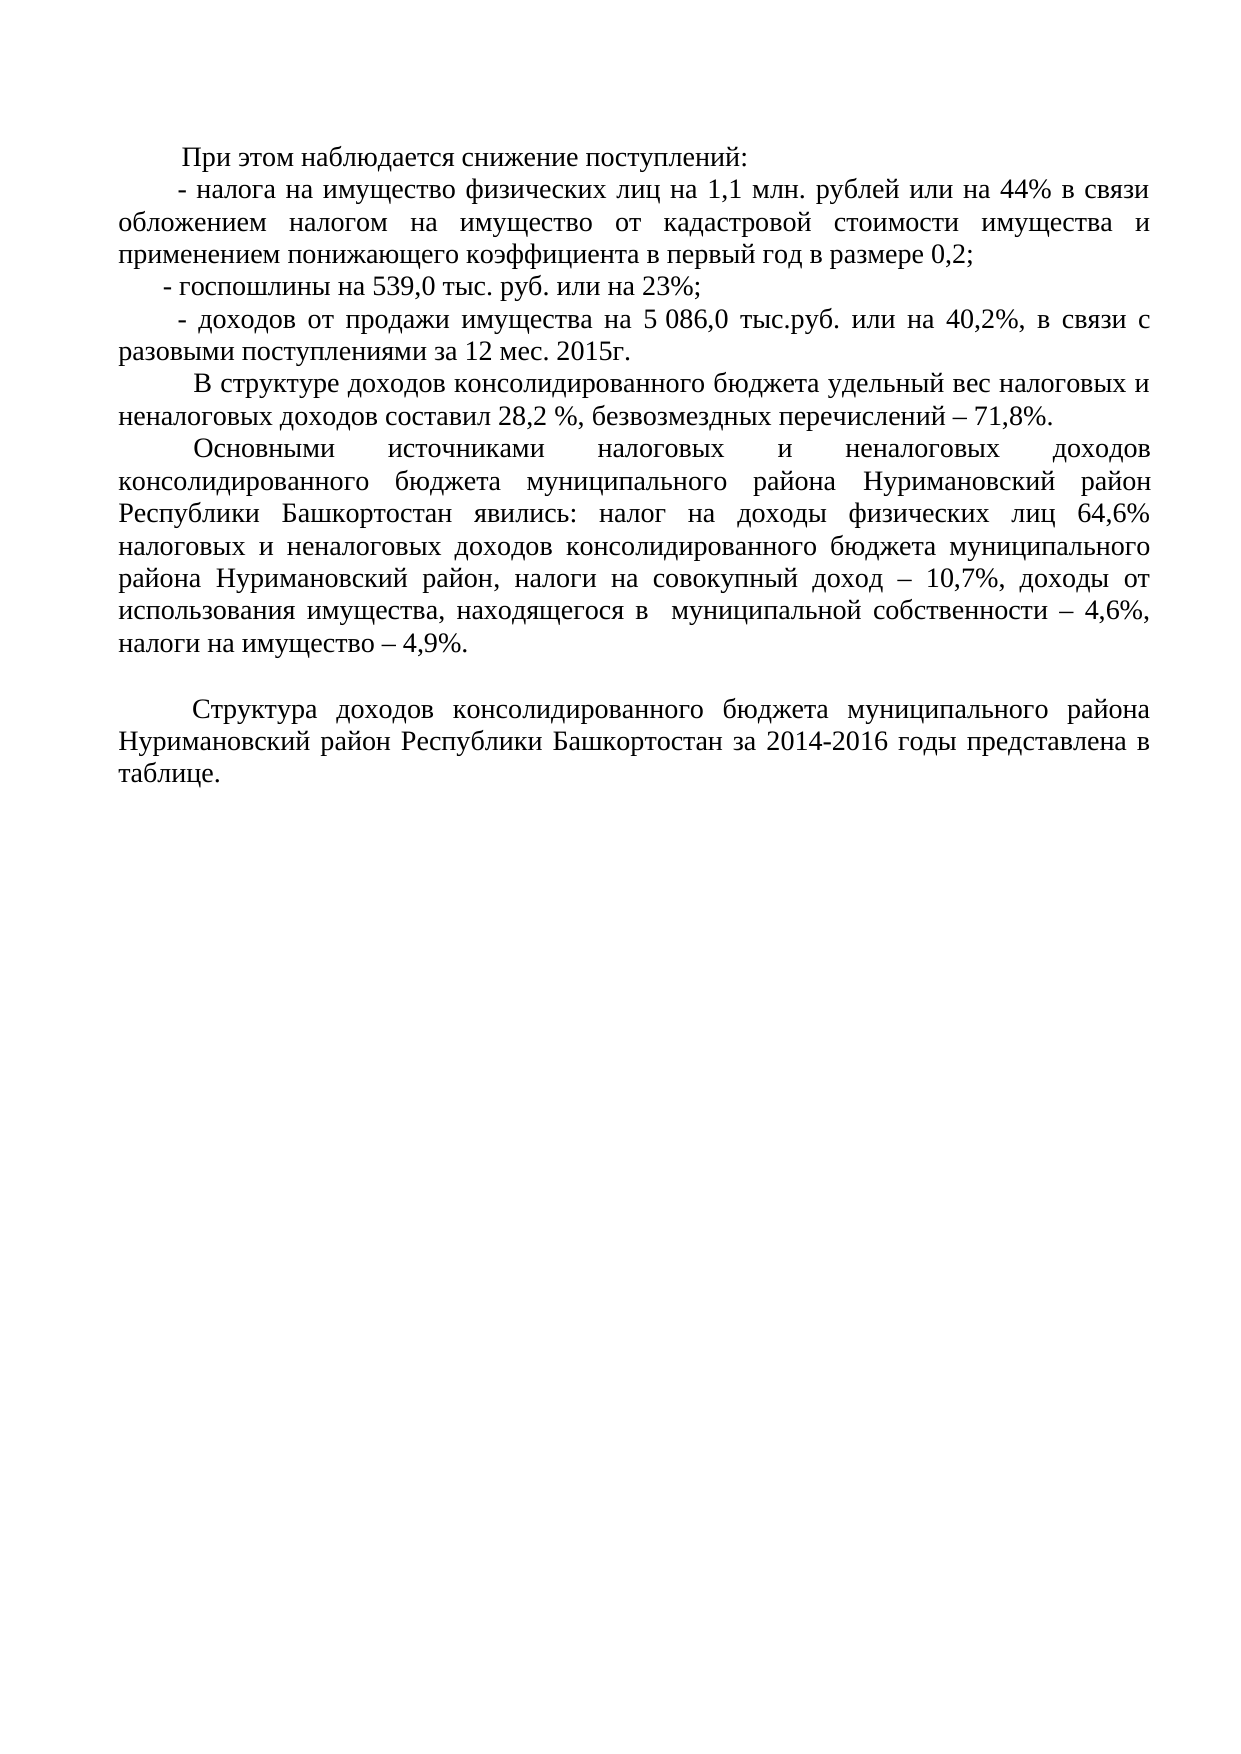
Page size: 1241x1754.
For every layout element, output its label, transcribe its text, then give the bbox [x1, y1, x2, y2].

text - налога на имущество физических лиц на 1,1 млн. рублей или на 44% в связи обложением налогом на имущество от кадастровой стоимости имущества и применением понижающего коэффициента в первый год в размере 0,2; [118, 172, 1152, 269]
text - госпошлины на 539,0 тыс. руб. или на 23%; [118, 269, 1152, 302]
text При этом наблюдается снижение поступлений: [118, 140, 1152, 172]
text В структуре доходов консолидированного бюджета удельный вес налоговых и неналоговых доходов составил 28,2 %, безвозмездных перечислений – 71,8%. [118, 367, 1152, 431]
text - доходов от продажи имущества на 5 086,0 тыс.руб. или на 40,2%, в связи с разовыми поступлениями за 12 мес. 2015г. [118, 302, 1152, 367]
text Структура доходов консолидированного бюджета муниципального района Нуримановский район Республики Башкортостан за 2014-2016 годы представлена в таблице. [118, 692, 1152, 789]
text Основными источниками налоговых и неналоговых доходов консолидированного бюджета муниципального района Нуримановский район Республики Башкортостан явились: налог на доходы физических лиц 64,6% налоговых и неналоговых доходов консолидированного бюджета муниципального района Нуримановский район, налоги на совокупный доход – 10,7%, доходы от использования имущества, находящегося в муниципальной собственности – 4,6%, налоги на имущество – 4,9%. [118, 431, 1152, 658]
